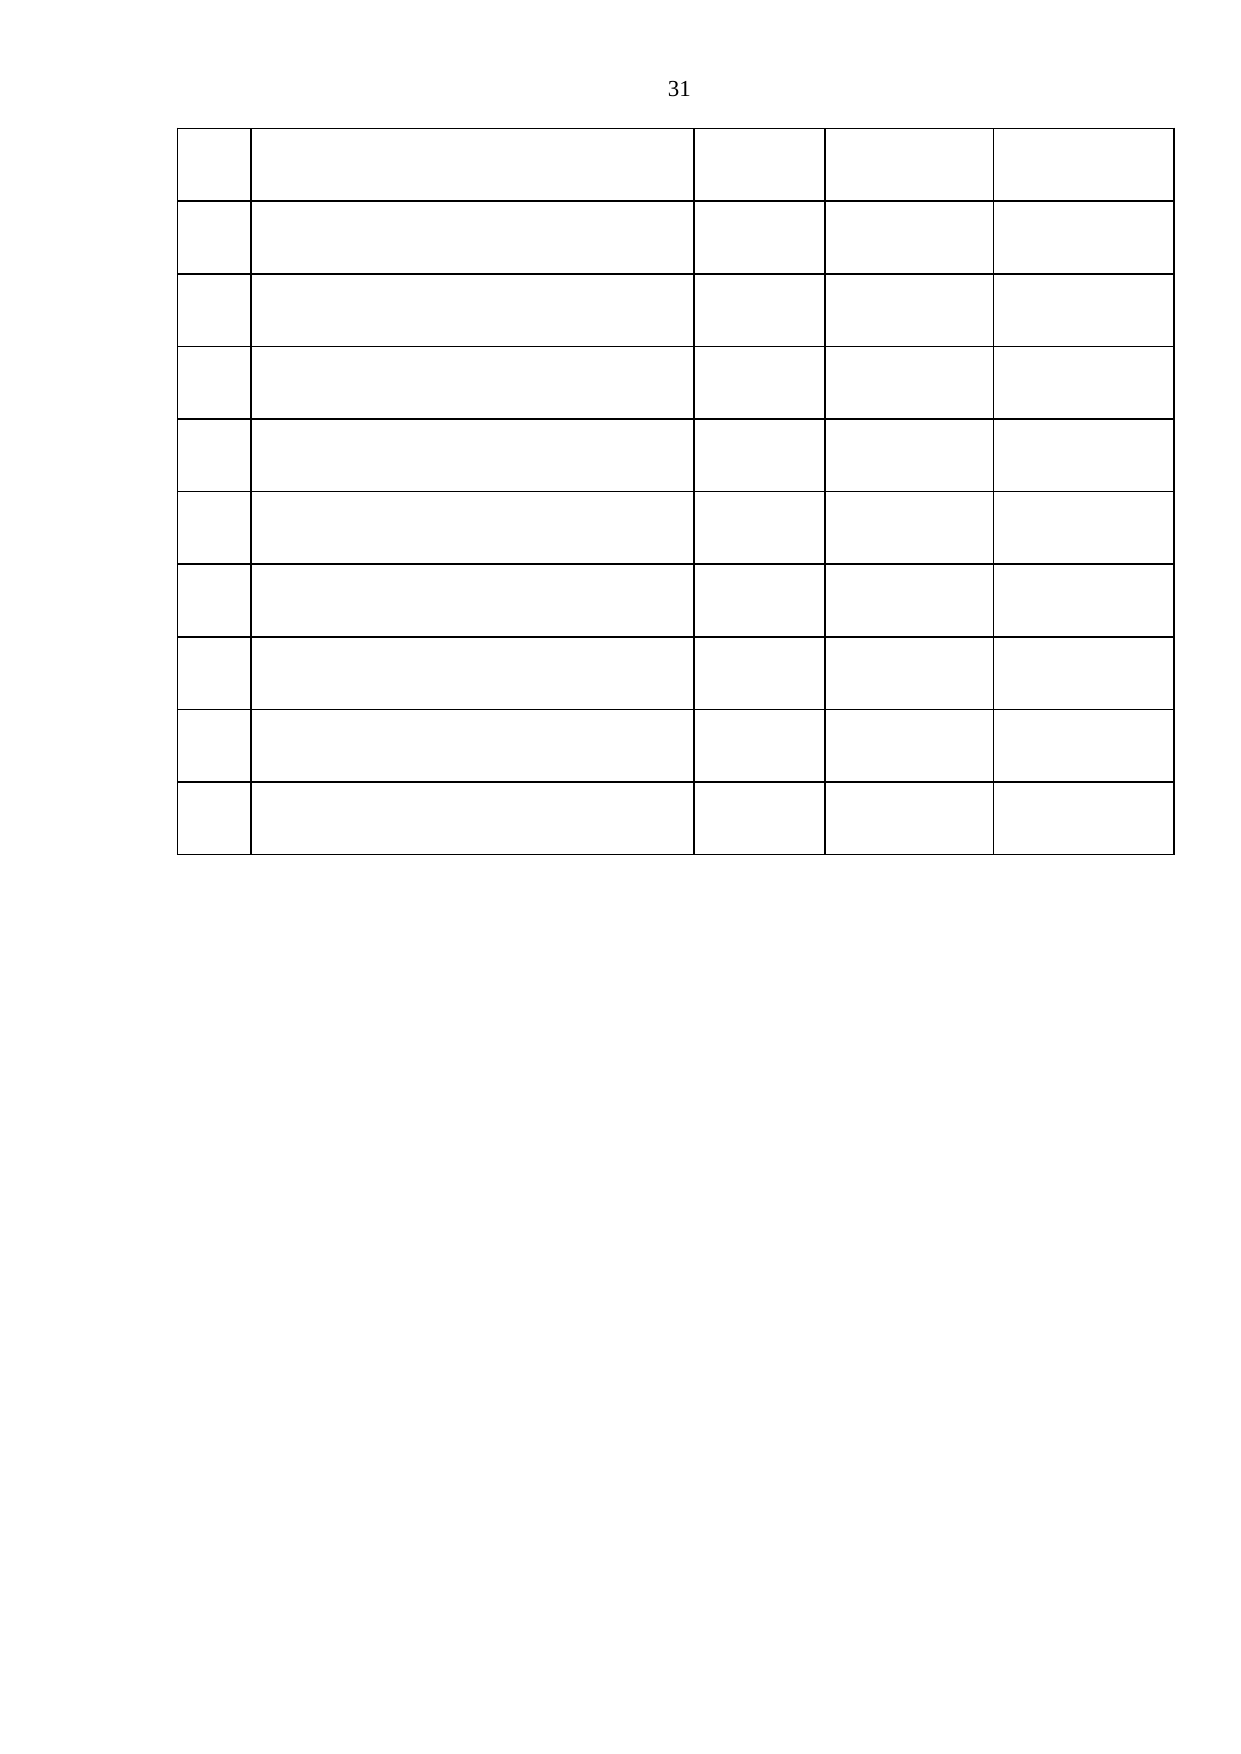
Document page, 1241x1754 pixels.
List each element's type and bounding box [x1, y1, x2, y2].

table_cell [826, 783, 993, 854]
table_cell [994, 347, 1173, 418]
table_cell [252, 420, 693, 491]
table_cell [994, 202, 1173, 273]
table_cell [695, 710, 824, 781]
table_cell [695, 420, 824, 491]
table_cell [178, 202, 250, 273]
table_cell [695, 129, 824, 200]
table_cell [994, 565, 1173, 636]
table_cell [695, 347, 824, 418]
table_cell [826, 347, 993, 418]
table_cell [178, 275, 250, 346]
table_cell [252, 783, 693, 854]
table_cell [252, 638, 693, 708]
table_cell [178, 565, 250, 636]
table_cell [252, 275, 693, 346]
table_cell [695, 275, 824, 346]
table_cell [695, 565, 824, 636]
table_cell [178, 420, 250, 491]
table_cell [252, 710, 693, 781]
table_cell [826, 565, 993, 636]
table_cell [826, 420, 993, 491]
table_cell [252, 492, 693, 563]
table_cell [252, 565, 693, 636]
table_cell [178, 492, 250, 563]
table_cell [695, 783, 824, 854]
table_cell [994, 275, 1173, 346]
table_cell [695, 492, 824, 563]
table_cell [178, 638, 250, 708]
table_cell [826, 275, 993, 346]
table_cell [695, 202, 824, 273]
table_cell [994, 129, 1173, 200]
table_cell [994, 783, 1173, 854]
table_cell [178, 129, 250, 200]
table_cell [826, 710, 993, 781]
table_cell [826, 202, 993, 273]
table_cell [826, 638, 993, 708]
table_cell [252, 202, 693, 273]
table_cell [178, 710, 250, 781]
table_cell [994, 420, 1173, 491]
table_cell [994, 710, 1173, 781]
table_cell [994, 638, 1173, 708]
table_cell [826, 492, 993, 563]
table_cell [695, 638, 824, 708]
table_cell [178, 783, 250, 854]
table_cell [252, 129, 693, 200]
table_cell [252, 347, 693, 418]
table_cell [826, 129, 993, 200]
table_cell [994, 492, 1173, 563]
table_cell [178, 347, 250, 418]
